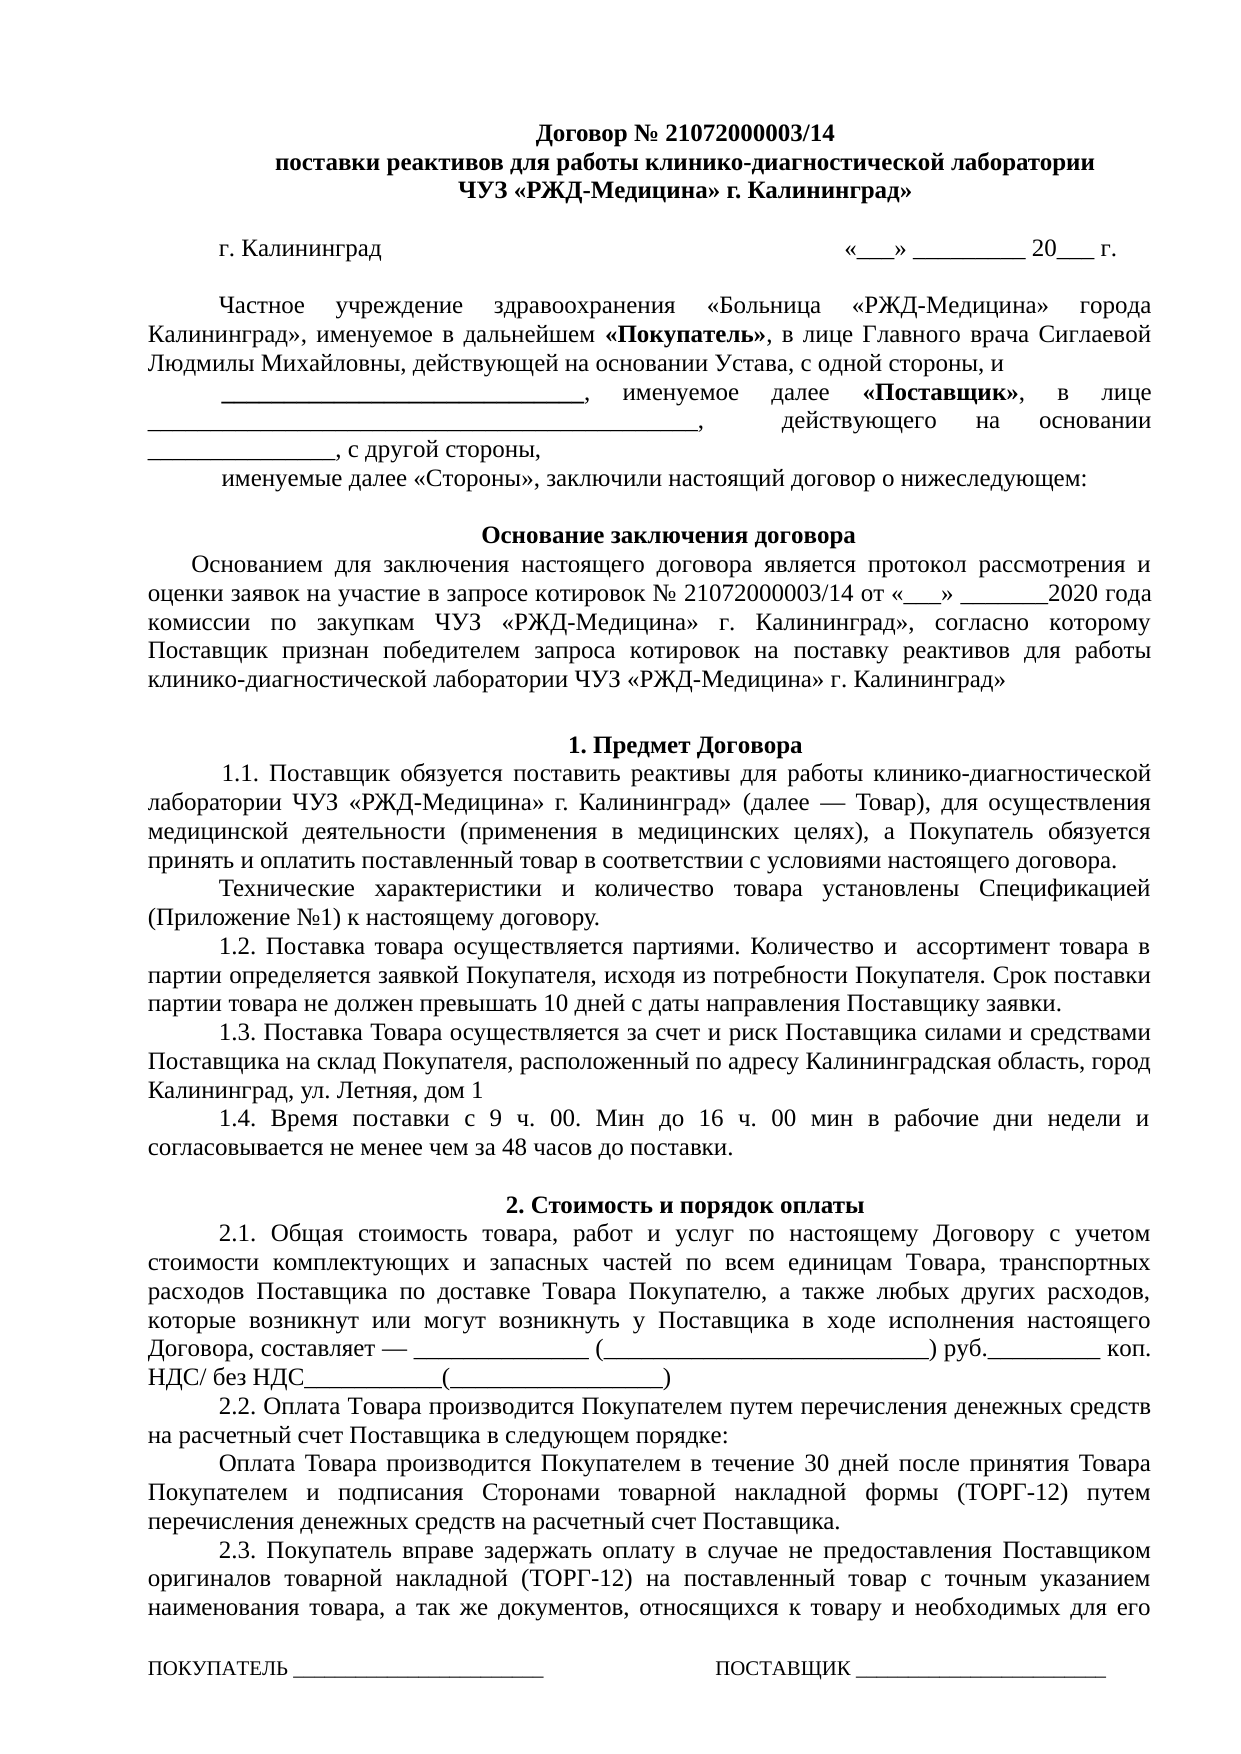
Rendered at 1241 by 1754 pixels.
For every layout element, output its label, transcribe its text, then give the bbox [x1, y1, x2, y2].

text г. Калининград «___» _________ 20___ г. [148, 233, 1152, 262]
text 2. Стоимость и порядок оплаты [148, 1190, 1152, 1218]
text Технические характеристики и количество товара установлены Спецификацией (Приложение №1) к настоящему договору. [148, 873, 1152, 931]
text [148, 1535, 1152, 1621]
text Частное учреждение здравоохранения «Больница «РЖД-Медицина» города Калининград», именуемое в дальнейшем «Покупатель», в лице Главного врача Сиглаевой Людмилы Михайловны, действующей на основании Устава, с одной стороны, и [148, 291, 1152, 377]
text Основанием для заключения настоящего договора является протокол рассмотрения и оценки заявок на участие в запросе котировок № 21072000003/14 от «___» _______2020 года комиссии по закупкам ЧУЗ «РЖД-Медицина» г. Калининград», согласно которому Поставщик признан победителем запроса котировок на поставку реактивов для работы клинико-диагностической лаборатории ЧУЗ «РЖД-Медицина» г. Калининград» [148, 549, 1152, 693]
text именуемые далее «Стороны», заключили настоящий договор о нижеследующем: [148, 463, 1152, 492]
text 1.2. Поставка товара осуществляется партиями. Количество и ассортимент товара в партии определяется заявкой Покупателя, исходя из потребности Покупателя. Срок поставки партии товара не должен превышать 10 дней с даты направления Поставщику заявки. [148, 931, 1152, 1017]
text 2.2. Оплата Товара производится Покупателем путем перечисления денежных средств на расчетный счет Поставщика в следующем порядке: [148, 1391, 1152, 1448]
text _____________________________, именуемое далее «Поставщик», в лице ____________________________________________, действующего на основании _______________, с другой стороны, [148, 377, 1152, 463]
text Основание заключения договора [154, 521, 1146, 549]
title поставки реактивов для работы клинико-диагностической лаборатории [148, 147, 1152, 176]
text 1. Предмет Договора [148, 730, 1152, 758]
text 2.1. Общая стоимость товара, работ и услуг по настоящему Договору с учетом стоимости комплектующих и запасных частей по всем единицам Товара, транспортных расходов Поставщика по доставке Товара Покупателю, а также любых других расходов, которые возникнут или могут возникнуть у Поставщика в ходе исполнения настоящего Договора, составляет — ______________ (__________________________) руб._________ коп. НДС/ без НДС___________(_________________) [148, 1218, 1152, 1391]
title ЧУЗ «РЖД-Медицина» г. Калининград» [148, 176, 1152, 204]
text 1.4. Время поставки с 9 ч. 00. Мин до 16 ч. 00 мин в рабочие дни недели и согласовывается не менее чем за 48 часов до поставки. [148, 1103, 1152, 1161]
title Договор № 21072000003/14 [148, 118, 1152, 147]
text 1.3. Поставка Товара осуществляется за счет и риск Поставщика силами и средствами Поставщика на склад Покупателя, расположенный по адресу Калининградская область, город Калининград, ул. Летняя, дом 1 [148, 1017, 1152, 1103]
text Оплата Товара производится Покупателем в течение 30 дней после принятия Товара Покупателем и подписания Сторонами товарной накладной формы (ТОРГ-12) путем перечисления денежных средств на расчетный счет Поставщика. [148, 1448, 1152, 1535]
text 1.1. Поставщик обязуется поставить реактивы для работы клинико-диагностической лаборатории ЧУЗ «РЖД-Медицина» г. Калининград» (далее — Товар), для осуществления медицинской деятельности (применения в медицинских целях), а Покупатель обязуется принять и оплатить поставленный товар в соответствии с условиями настоящего договора. [148, 758, 1152, 873]
